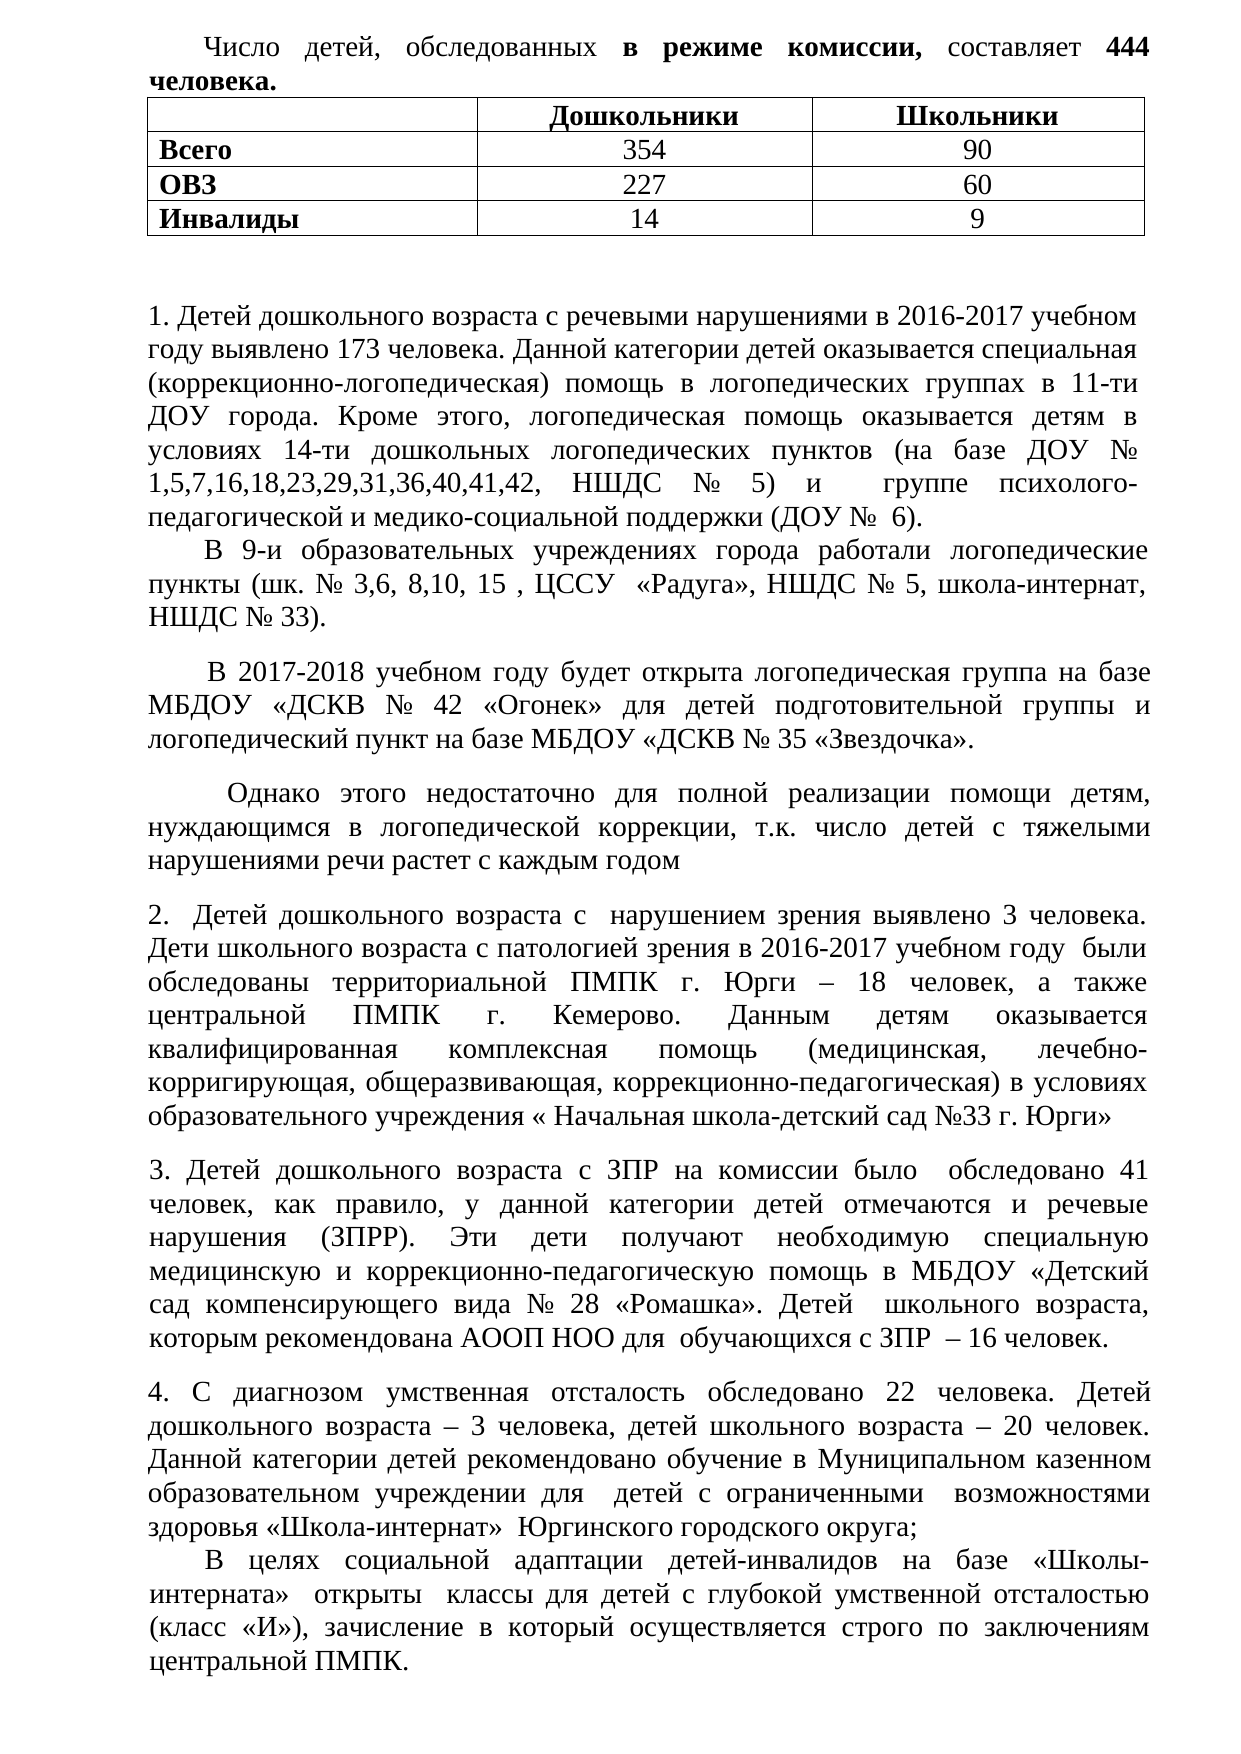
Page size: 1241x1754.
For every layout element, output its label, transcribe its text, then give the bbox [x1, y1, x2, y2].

table_cell ОВЗ [148, 167, 477, 200]
text В 2017-2018 учебном году будет открыта логопедическая группа на базе МБДОУ «ДСКВ № 42 «Огонек» для детей подготовительной группы и логопедический пункт на базе МБДОУ «ДСКВ № 35 «Звездочка». [148, 654, 1152, 754]
text 2. Детей дошкольного возраста с нарушением зрения выявлено 3 человека. Дети школьного возраста с патологией зрения в 2016-2017 учебном году были обследованы территориальной ПМПК г. Юрги – 18 человек, а также центральной ПМПК г. Кемерово. Данным детям оказывается квалифицированная комплексная помощь (медицинская, лечебно-корригирующая, общеразвивающая, коррекционно-педагогическая) в условиях образовательного учреждения « Начальная школа-детский сад №33 г. Юрги» [148, 897, 1148, 1132]
text 4. С диагнозом умственная отсталость обследовано 22 человека. Детей дошкольного возраста – 3 человека, детей школьного возраста – 20 человек. Данной категории детей рекомендовано обучение в Муниципальном казенном образовательном учреждении для детей с ограниченными возможностями здоровья «Школа-интернат» Юргинского городского округа; [148, 1374, 1152, 1542]
text 3. Детей дошкольного возраста с ЗПР на комиссии было обследовано 41 человек, как правило, у данной категории детей отмечаются и речевые нарушения (ЗПРР). Эти дети получают необходимую специальную медицинскую и коррекционно-педагогическую помощь в МБДОУ «Детский сад компенсирующего вида № 28 «Ромашка». Детей школьного возраста, которым рекомендована АООП НОО для обучающихся с ЗПР – 16 человек. [149, 1152, 1150, 1354]
table_header Дошкольники [478, 98, 812, 131]
table_cell 60 [813, 167, 1144, 200]
table_cell 9 [813, 201, 1144, 235]
table_cell Всего [148, 132, 477, 166]
table_cell 14 [478, 201, 812, 235]
text Число детей, обследованных в режиме комиссии, составляет 444 человека. [149, 29, 1150, 97]
table_header [148, 98, 477, 131]
table_cell 90 [813, 132, 1144, 166]
table_header Школьники [813, 98, 1144, 131]
text 1. Детей дошкольного возраста с речевыми нарушениями в 2016-2017 учебном году выявлено 173 человека. Данной категории детей оказывается специальная (коррекционно-логопедическая) помощь в логопедических группах в 11-ти ДОУ города. Кроме этого, логопедическая помощь оказывается детям в условиях 14-ти дошкольных логопедических пунктов (на базе ДОУ № 1,5,7,16,18,23,29,31,36,40,41,42, НШДС № 5) и группе психолого-педагогической и медико-социальной поддержки (ДОУ № 6). [148, 298, 1138, 532]
table_cell Инвалиды [148, 201, 477, 235]
text В 9-и образовательных учреждениях города работали логопедические пункты (шк. № 3,6, 8,10, 15 , ЦССУ «Радуга», НШДС № 5, школа-интернат, НШДС № 33). [148, 532, 1148, 633]
table_cell 227 [478, 167, 812, 200]
text В целях социальной адаптации детей-инвалидов на базе «Школы-интерната» открыты классы для детей с глубокой умственной отсталостью (класс «И»), зачисление в который осуществляется строго по заключениям центральной ПМПК. [149, 1542, 1150, 1676]
table_cell 354 [478, 132, 812, 166]
text Однако этого недостаточно для полной реализации помощи детям, нуждающимся в логопедической коррекции, т.к. число детей с тяжелыми нарушениями речи растет с каждым годом [148, 775, 1152, 876]
